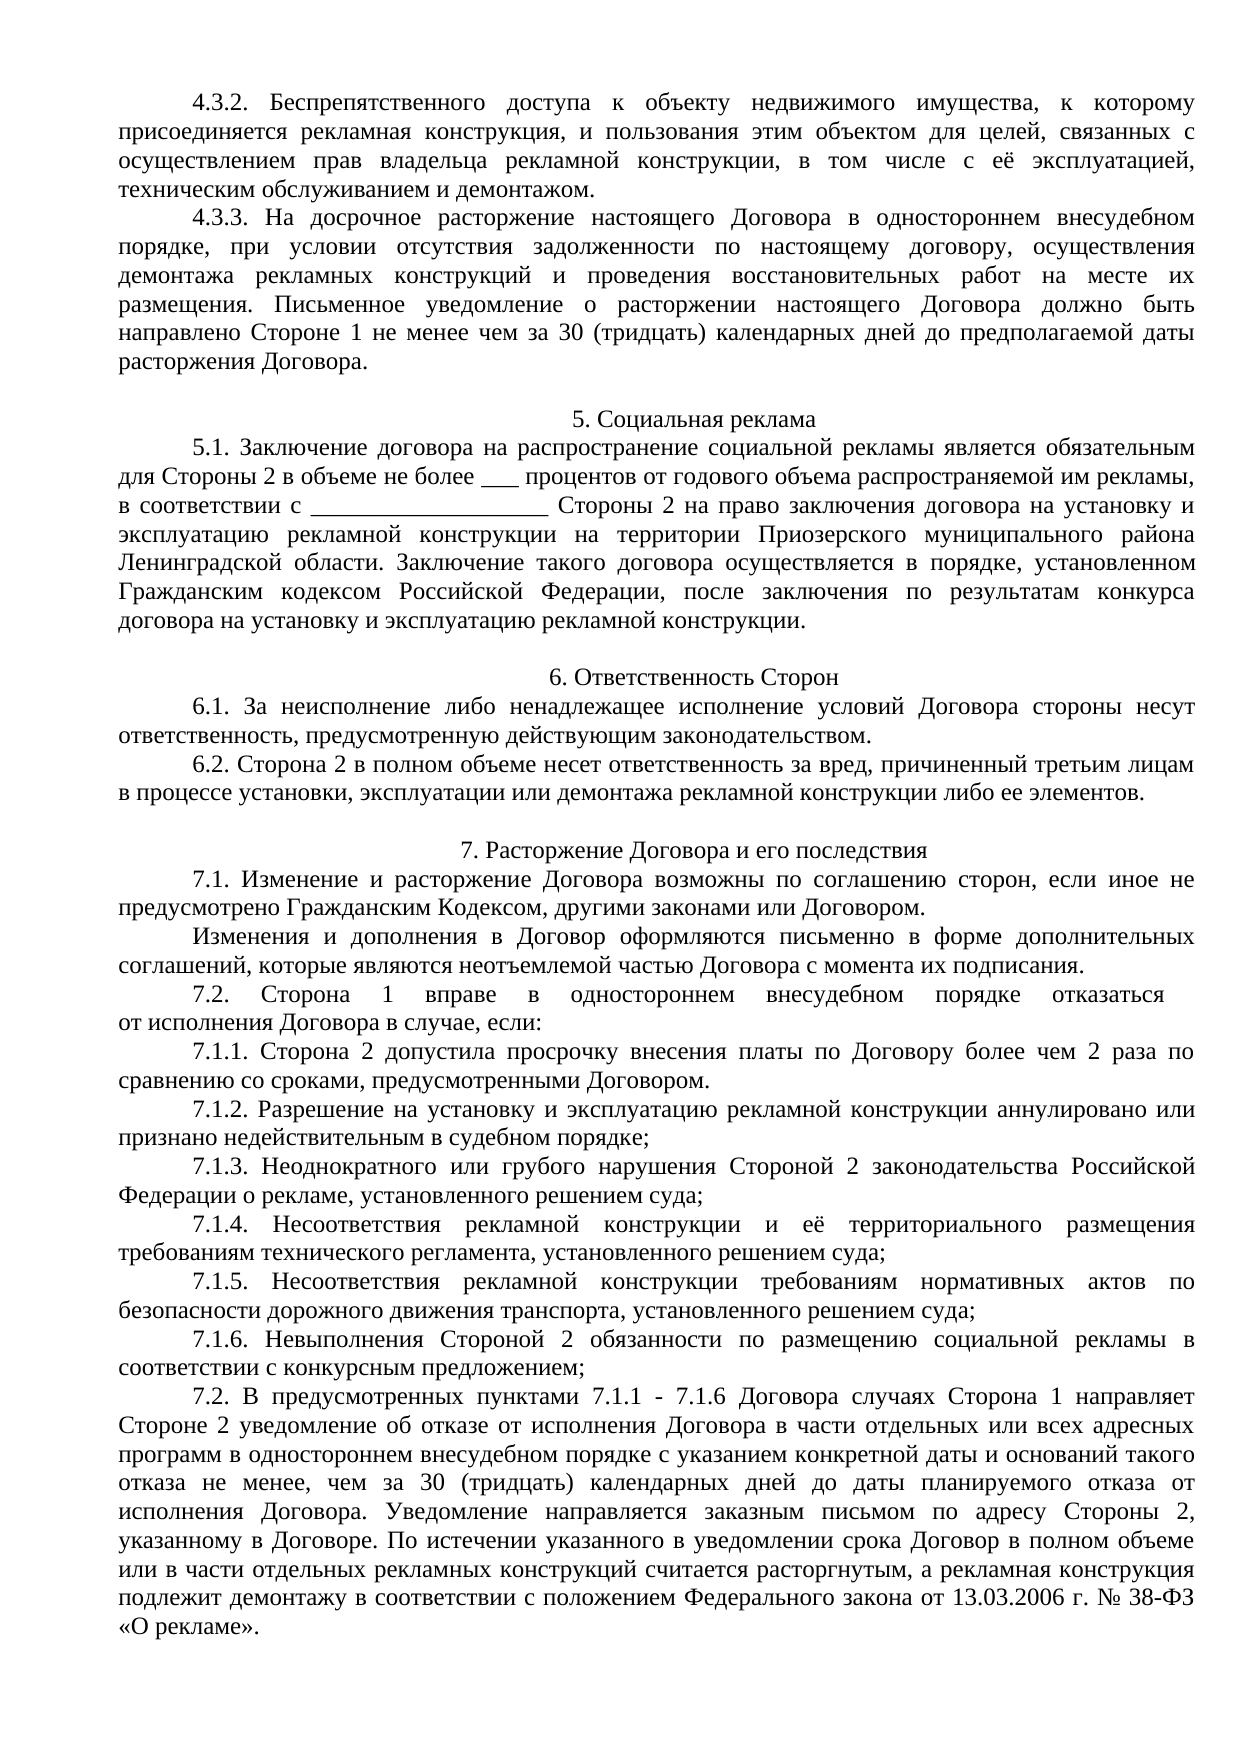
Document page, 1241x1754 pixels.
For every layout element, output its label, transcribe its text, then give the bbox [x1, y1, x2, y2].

text 5.1. Заключение договора на распространение социальной рекламы является обязательным для Стороны 2 в объеме не более ___ процентов от годового объема распространяемой им рекламы, в соответствии с ___________________ Стороны 2 на право заключения договора на установку и эксплуатацию рекламной конструкции на территории Приозерского муниципального района Ленинградской области. Заключение такого договора осуществляется в порядке, установленном Гражданским кодексом Российской Федерации, после заключения по результатам конкурса договора на установку и эксплуатацию рекламной конструкции. [118, 432, 1196, 634]
text 7.1.4. Несоответствия рекламной конструкции и её территориального размещения требованиям технического регламента, установленного решением суда; [118, 1209, 1196, 1266]
text 4.3.2. Беспрепятственного доступа к объекту недвижимого имущества, к которому присоединяется рекламная конструкция, и пользования этим объектом для целей, связанных с осуществлением прав владельца рекламной конструкции, в том числе с её эксплуатацией, техническим обслуживанием и демонтажом. [118, 87, 1196, 202]
text 5. Социальная реклама [118, 404, 1196, 432]
text 7.1.5. Несоответствия рекламной конструкции требованиям нормативных актов по безопасности дорожного движения транспорта, установленного решением суда; [118, 1266, 1196, 1324]
text 6. Ответственность Сторон [118, 662, 1196, 691]
text 4.3.3. На досрочное расторжение настоящего Договора в одностороннем внесудебном порядке, при условии отсутствия задолженности по настоящему договору, осуществления демонтажа рекламных конструкций и проведения восстановительных работ на месте их размещения. Письменное уведомление о расторжении настоящего Договора должно быть направлено Стороне 1 не менее чем за 30 (тридцать) календарных дней до предполагаемой даты расторжения Договора. [118, 202, 1196, 375]
text 7.1.6. Невыполнения Стороной 2 обязанности по размещению социальной рекламы в соответствии с конкурсным предложением; [118, 1324, 1196, 1381]
text Изменения и дополнения в Договор оформляются письменно в форме дополнительных соглашений, которые являются неотъемлемой частью Договора с момента их подписания. [118, 921, 1196, 979]
text 7.2. Сторона 1 вправе в одностороннем внесудебном порядке отказаться от исполнения Договора в случае, если: [118, 979, 1196, 1036]
text 7.1.3. Неоднократного или грубого нарушения Стороной 2 законодательства Российской Федерации о рекламе, установленного решением суда; [118, 1151, 1196, 1209]
text 7. Расторжение Договора и его последствия [118, 835, 1196, 864]
text 6.2. Сторона 2 в полном объеме несет ответственность за вред, причиненный третьим лицам в процессе установки, эксплуатации или демонтажа рекламной конструкции либо ее элементов. [118, 749, 1196, 806]
text 7.1. Изменение и расторжение Договора возможны по соглашению сторон, если иное не предусмотрено Гражданским Кодексом, другими законами или Договором. [118, 864, 1196, 921]
text 6.1. За неисполнение либо ненадлежащее исполнение условий Договора стороны несут ответственность, предусмотренную действующим законодательством. [118, 691, 1196, 749]
text 7.1.2. Разрешение на установку и эксплуатацию рекламной конструкции аннулировано или признано недействительным в судебном порядке; [118, 1094, 1196, 1151]
text 7.1.1. Сторона 2 допустила просрочку внесения платы по Договору более чем 2 раза по сравнению со сроками, предусмотренными Договором. [118, 1036, 1196, 1094]
text 7.2. В предусмотренных пунктами 7.1.1 - 7.1.6 Договора случаях Сторона 1 направляет Стороне 2 уведомление об отказе от исполнения Договора в части отдельных или всех адресных программ в одностороннем внесудебном порядке с указанием конкретной даты и оснований такого отказа не менее, чем за 30 (тридцать) календарных дней до даты планируемого отказа от исполнения Договора. Уведомление направляется заказным письмом по адресу Стороны 2, указанному в Договоре. По истечении указанного в уведомлении срока Договор в полном объеме или в части отдельных рекламных конструкций считается расторгнутым, а рекламная конструкция подлежит демонтажу в соответствии с положением Федерального закона от 13.03.2006 г. № 38-ФЗ «О рекламе». [118, 1381, 1196, 1640]
